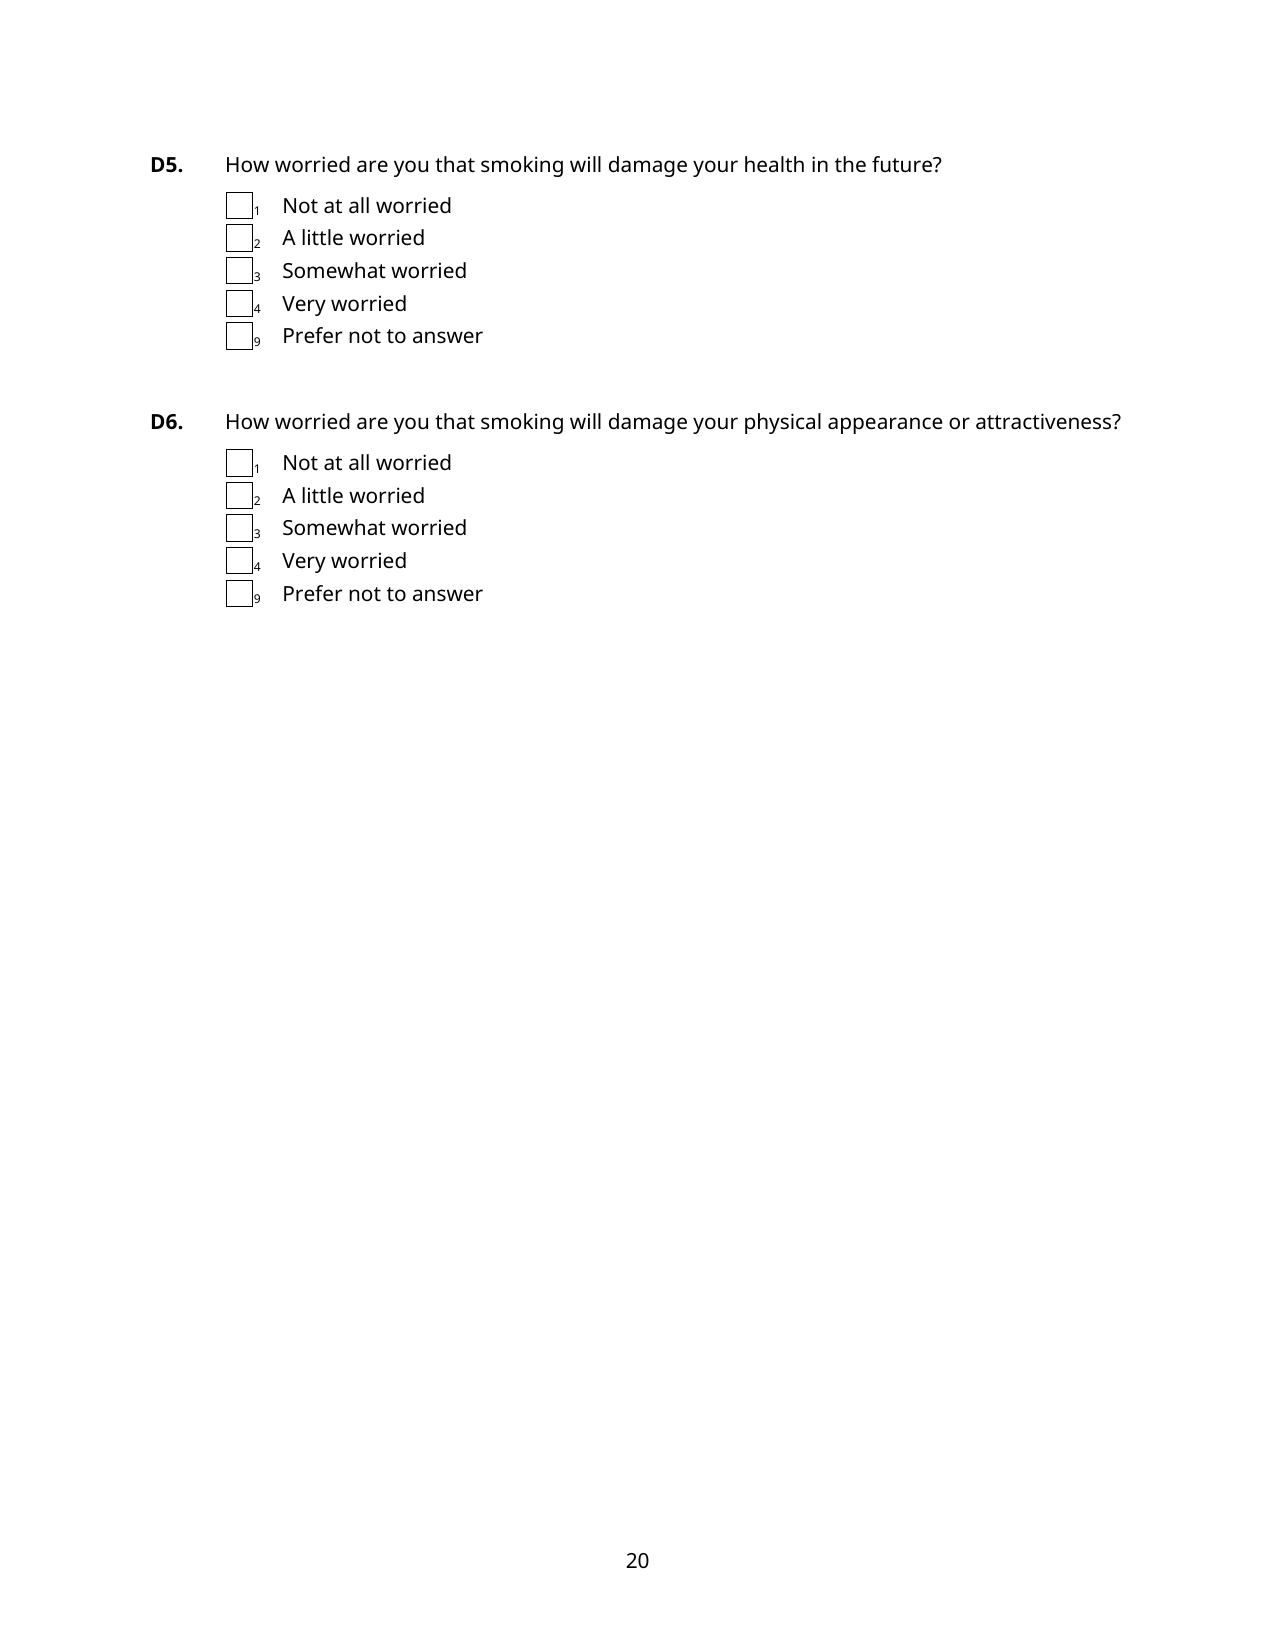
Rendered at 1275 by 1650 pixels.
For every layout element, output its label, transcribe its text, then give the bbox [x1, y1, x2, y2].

text 3 Somewhat worried [225, 513, 1125, 542]
text 1 Not at all worried [225, 448, 1125, 477]
text 2 A little worried [225, 481, 1125, 509]
text 4 Very worried [225, 289, 1125, 317]
text 2 A little worried [225, 223, 1125, 252]
text D6. How worried are you that smoking will damage your physical appearance or attractiveness? [150, 407, 1125, 436]
text 9 Prefer not to answer [225, 579, 1125, 607]
text 9 Prefer not to answer [225, 321, 1125, 350]
text D5. How worried are you that smoking will damage your health in the future? [150, 150, 1125, 178]
text 3 Somewhat worried [225, 256, 1125, 284]
text 4 Very worried [225, 546, 1125, 574]
text 1 Not at all worried [225, 191, 1125, 219]
